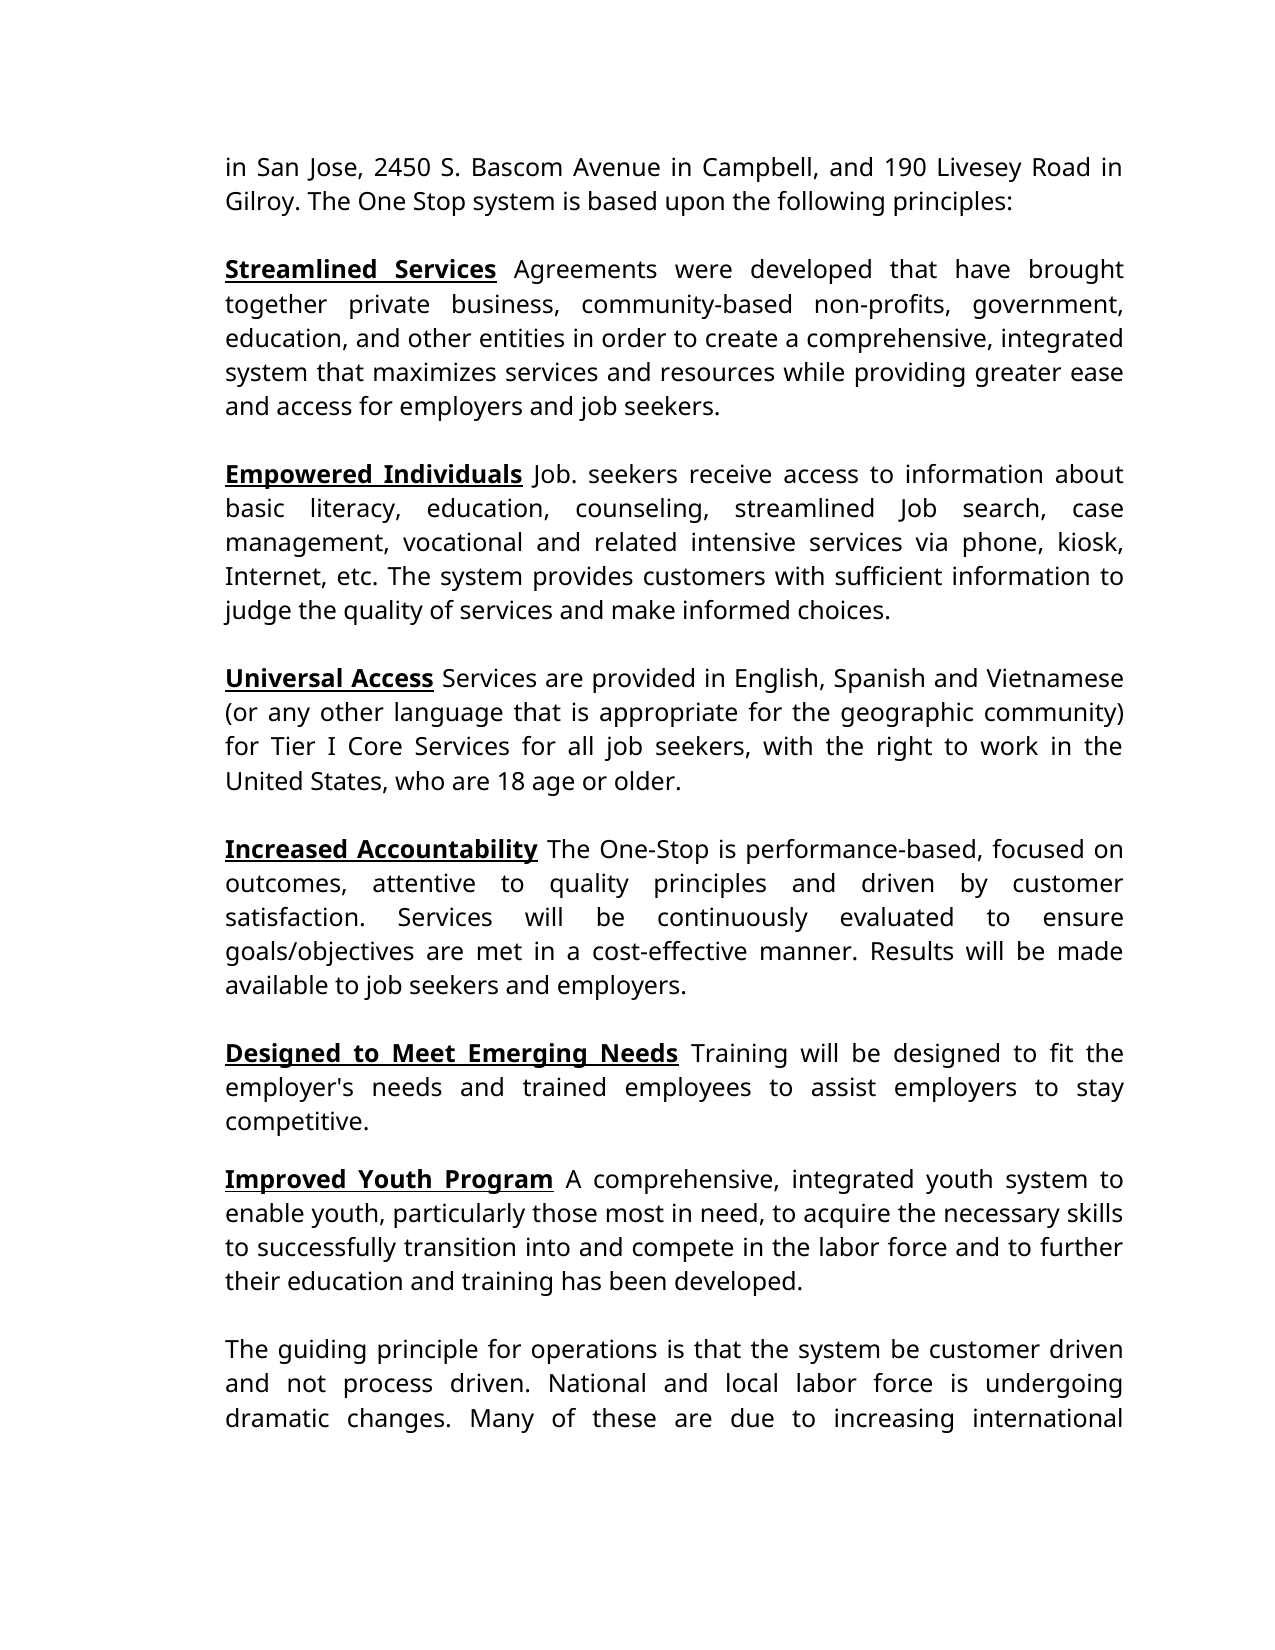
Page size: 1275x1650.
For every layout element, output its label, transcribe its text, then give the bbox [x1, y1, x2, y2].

text Increased Accountability The One-Stop is performance-based, focused on outcomes, attentive to quality principles and driven by customer satisfaction. Services will be continuously evaluated to ensure goals/objectives are met in a cost-effective manner. Results will be made available to job seekers and employers. [225, 831, 1125, 1002]
text Streamlined Services Agreements were developed that have brought together private business, community-based non-profits, government, education, and other entities in order to create a comprehensive, integrated system that maximizes services and resources while providing greater ease and access for employers and job seekers. [225, 252, 1125, 422]
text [225, 150, 1125, 218]
text Universal Access Services are provided in English, Spanish and Vietnamese (or any other language that is appropriate for the geographic community) for Tier I Core Services for all job seekers, with the right to work in the United States, who are 18 age or older. [225, 661, 1125, 797]
text Designed to Meet Emerging Needs Training will be designed to fit the employer's needs and trained employees to assist employers to stay competitive. [225, 1036, 1125, 1138]
text Improved Youth Program A comprehensive, integrated youth system to enable youth, particularly those most in need, to acquire the necessary skills to successfully transition into and compete in the labor force and to further their education and training has been developed. [225, 1162, 1125, 1298]
text Empowered Individuals Job. seekers receive access to information about basic literacy, education, counseling, streamlined Job search, case management, vocational and related intensive services via phone, kiosk, Internet, etc. The system provides customers with sufficient information to judge the quality of services and make informed choices. [225, 457, 1125, 627]
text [225, 1332, 1125, 1434]
